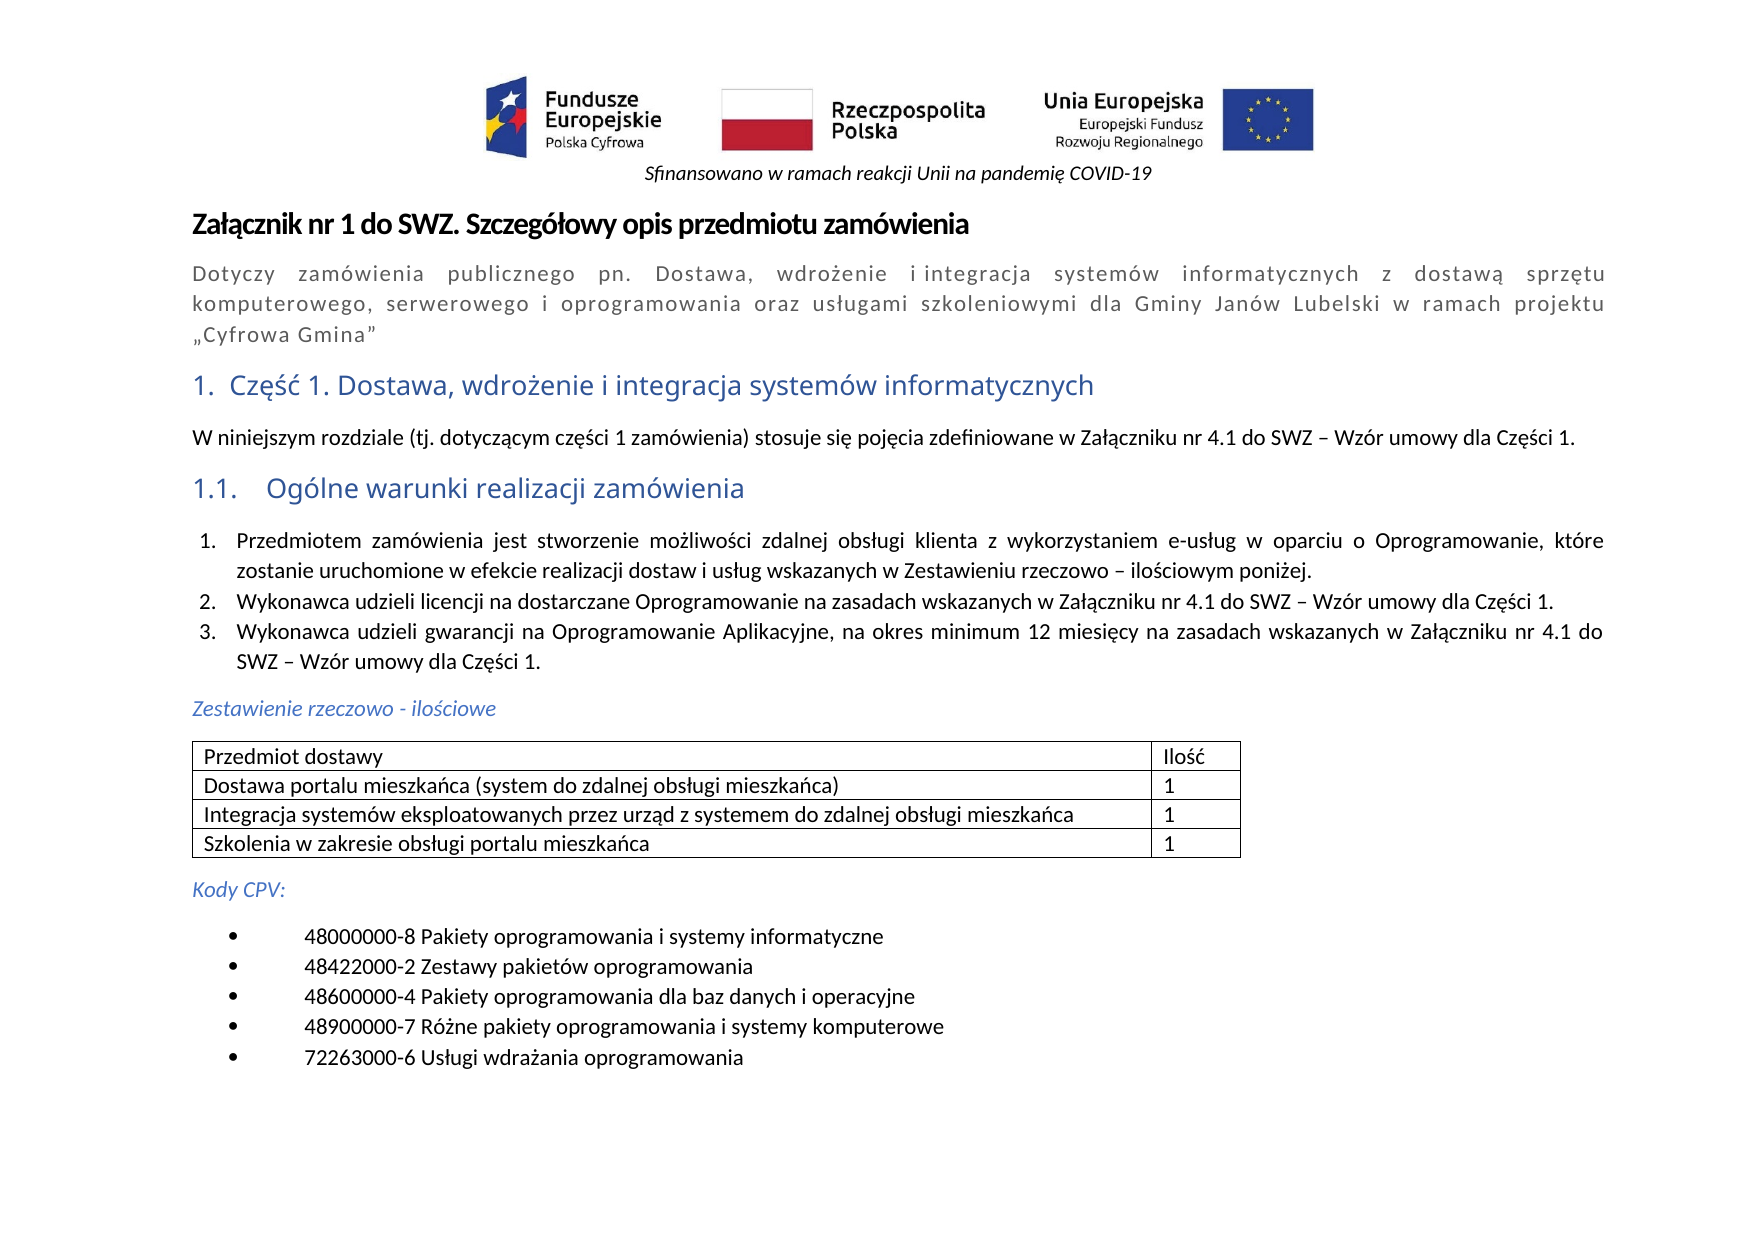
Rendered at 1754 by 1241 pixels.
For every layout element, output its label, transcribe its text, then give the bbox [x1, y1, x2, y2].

table_header Przedmiot dostawy [193, 742, 1151, 770]
text W niniejszym rozdziale (tj. dotyczącym części 1 zamówienia) stosuje się pojęcia zdefiniowane w Załączniku nr 4.1 do SWZ – Wzór umowy dla Części 1. [192, 423, 1606, 451]
picture [483, 73, 1316, 161]
list Przedmiotem zamówienia jest stworzenie możliwości zdalnej obsługi klienta z wykorzystaniem e-usług w oparciu o Oprogramowanie, które zostanie uruchomione w efekcie realizacji dostaw i usług wskazanych w Zestawieniu rzeczowo – ilościowym poniżej. [199, 526, 1606, 584]
title Załącznik nr 1 do SWZ. Szczegółowy opis przedmiotu zamówienia [192, 204, 1606, 243]
subtitle Dotyczy zamówienia publicznego pn. Dostawa, wdrożenie i integracja systemów informatycznych z dostawą sprzętu komputerowego, serwerowego i oprogramowania oraz usługami szkoleniowymi dla Gminy Janów Lubelski w ramach projektu „Cyfrowa Gmina” [192, 259, 1606, 348]
table_cell 1 [1152, 771, 1240, 799]
subtitle Część 1. Dostawa, wdrożenie i integracja systemów informatycznych [192, 367, 1606, 403]
list Wykonawca udzieli gwarancji na Oprogramowanie Aplikacyjne, na okres minimum 12 miesięcy na zasadach wskazanych w Załączniku nr 4.1 do SWZ – Wzór umowy dla Części 1. [199, 617, 1606, 675]
list Wykonawca udzieli licencji na dostarczane Oprogramowanie na zasadach wskazanych w Załączniku nr 4.1 do SWZ – Wzór umowy dla Części 1. [199, 587, 1606, 615]
table_cell Integracja systemów eksploatowanych przez urząd z systemem do zdalnej obsługi mieszkańca [193, 800, 1151, 828]
text Zestawienie rzeczowo - ilościowe [192, 694, 1606, 722]
table_cell Szkolenia w zakresie obsługi portalu mieszkańca [193, 829, 1151, 857]
table_cell 1 [1152, 800, 1240, 828]
table_cell Dostawa portalu mieszkańca (system do zdalnej obsługi mieszkańca) [193, 771, 1151, 799]
list 48000000-8 Pakiety oprogramowania i systemy informatyczne [229, 922, 1606, 950]
list 48900000-7 Różne pakiety oprogramowania i systemy komputerowe [229, 1012, 1606, 1040]
text Kody CPV: [192, 875, 1606, 903]
table_cell 1 [1152, 829, 1240, 857]
subtitle Ogólne warunki realizacji zamówienia [192, 470, 1606, 507]
list 72263000-6 Usługi wdrażania oprogramowania [229, 1043, 1606, 1071]
list 48600000-4 Pakiety oprogramowania dla baz danych i operacyjne [229, 982, 1606, 1010]
table_header Ilość [1152, 742, 1240, 770]
list 48422000-2 Zestawy pakietów oprogramowania [229, 952, 1606, 980]
